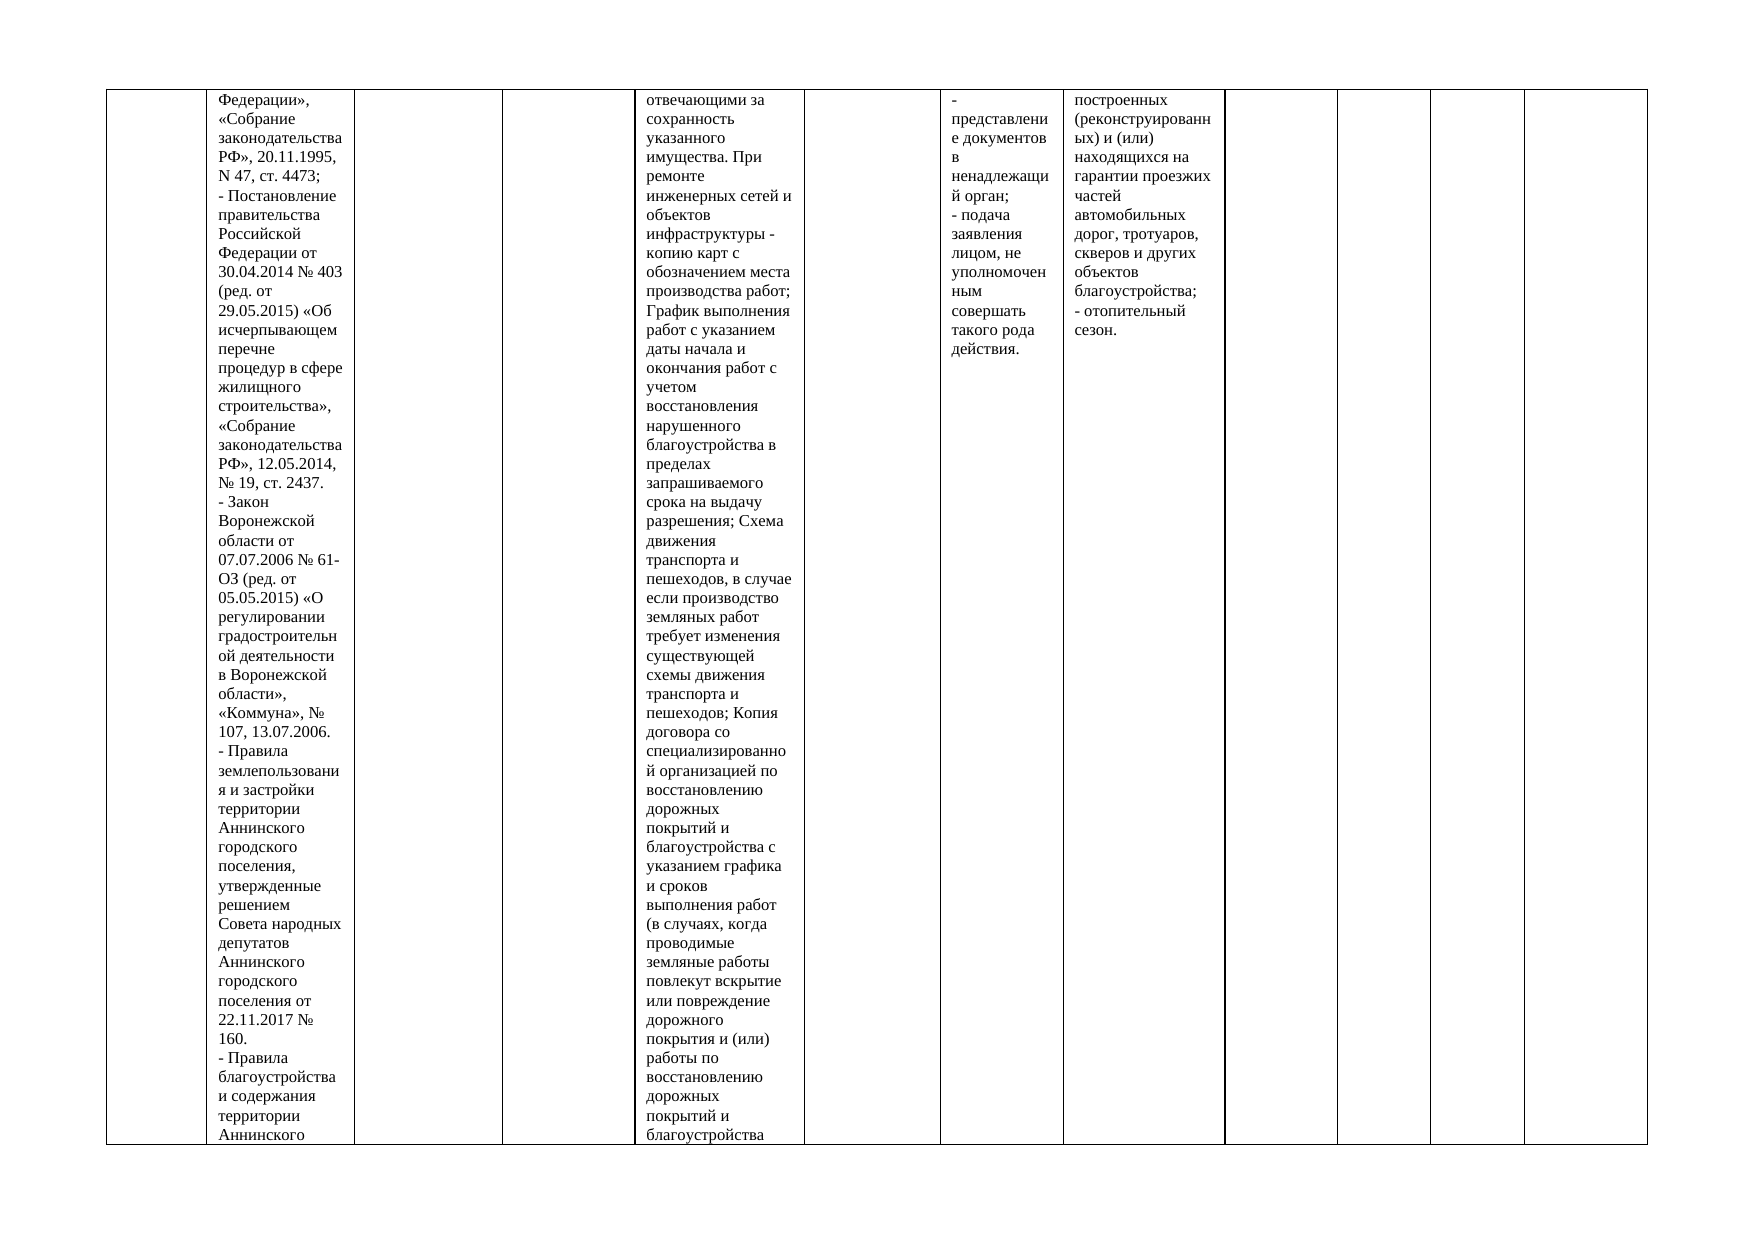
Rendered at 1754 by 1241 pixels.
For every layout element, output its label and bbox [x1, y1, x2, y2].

table_cell [1226, 90, 1337, 1144]
table_cell [1064, 90, 1224, 1144]
table_cell [107, 90, 206, 1144]
table_cell [207, 90, 354, 1144]
table_cell [941, 90, 1063, 1144]
table_cell [1338, 90, 1430, 1144]
table_cell [636, 90, 804, 1144]
table_cell [355, 90, 502, 1144]
table_cell [1525, 90, 1647, 1144]
table_cell [503, 90, 634, 1144]
table_cell [805, 90, 940, 1144]
table_cell [1431, 90, 1524, 1144]
